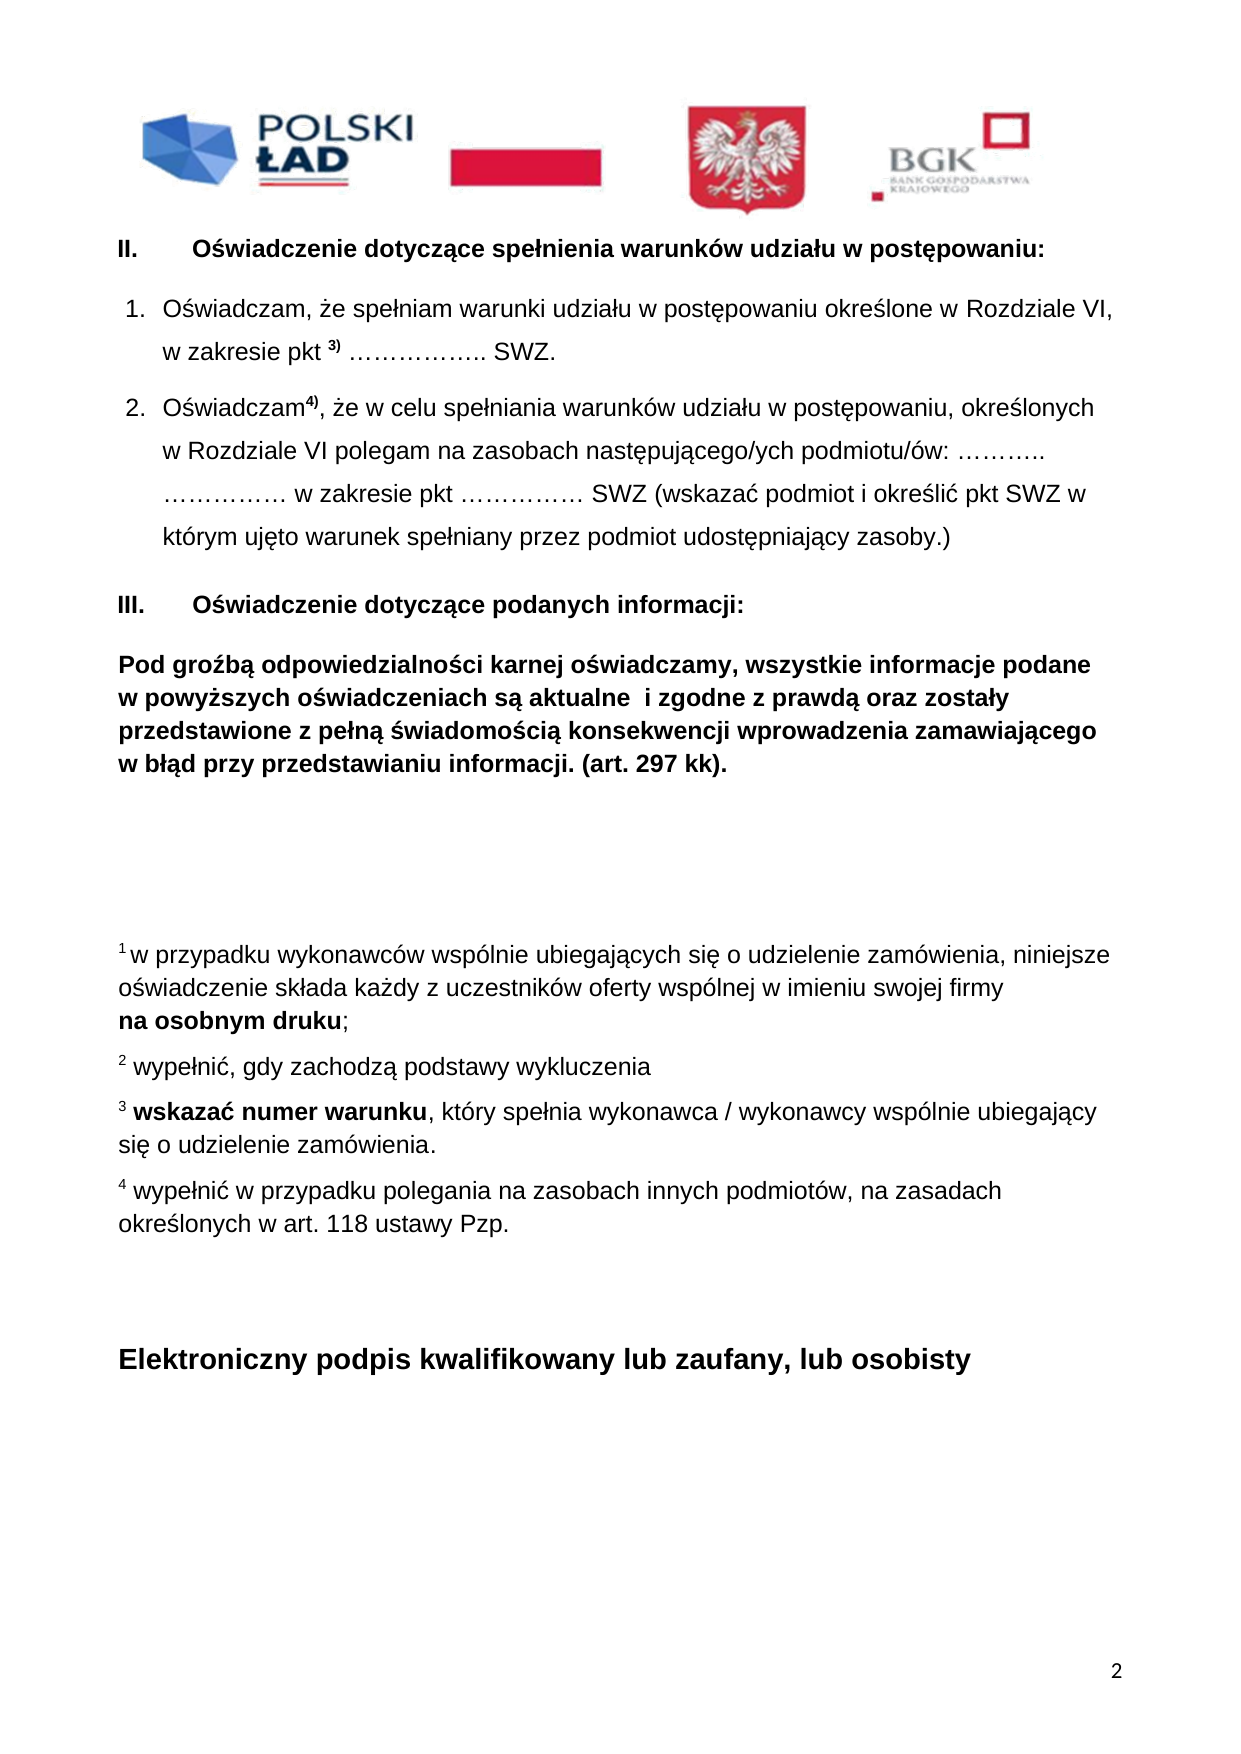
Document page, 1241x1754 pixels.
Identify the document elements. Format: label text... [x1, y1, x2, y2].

text 1 w przypadku wykonawców wspólnie ubiegających się o udzielenie zamówienia, niniejsze oświadczenie składa każdy z uczestników oferty wspólnej w imieniu swojej firmy na osobnym druku; [118, 940, 1122, 1035]
list Oświadczenie dotyczące podanych informacji: [117, 590, 1122, 619]
picture [118, 73, 1064, 222]
list Oświadczenie dotyczące spełnienia warunków udziału w postępowaniu: [117, 234, 1122, 263]
list Oświadczam, że spełniam warunki udziału w postępowaniu określone w Rozdziale VI, w zakresie pkt 3) …………….. SWZ. [125, 294, 1122, 366]
text 4 wypełnić w przypadku polegania na zasobach innych podmiotów, na zasadach określonych w art. 118 ustawy Pzp. [118, 1176, 1122, 1238]
text 3 wskazać numer warunku, który spełnia wykonawca / wykonawcy wspólnie ubiegający się o udzielenie zamówienia. [118, 1097, 1122, 1159]
text Elektroniczny podpis kwalifikowany lub zaufany, lub osobisty [118, 1342, 1122, 1376]
text Pod groźbą odpowiedzialności karnej oświadczamy, wszystkie informacje podane w powyższych oświadczeniach są aktualne i zgodne z prawdą oraz zostały przedstawione z pełną świadomością konsekwencji wprowadzenia zamawiającego w błąd przy przedstawianiu informacji. (art. 297 kk). [118, 650, 1107, 778]
text 2 wypełnić, gdy zachodzą podstawy wykluczenia [118, 1052, 1122, 1081]
list Oświadczam4), że w celu spełniania warunków udziału w postępowaniu, określonych w Rozdziale VI polegam na zasobach następującego/ych podmiotu/ów: ………..…………… w zakresie pkt …………… SWZ (wskazać podmiot i określić pkt SWZ w którym ujęto warunek spełniany przez podmiot udostępniający zasoby.) [125, 393, 1122, 551]
